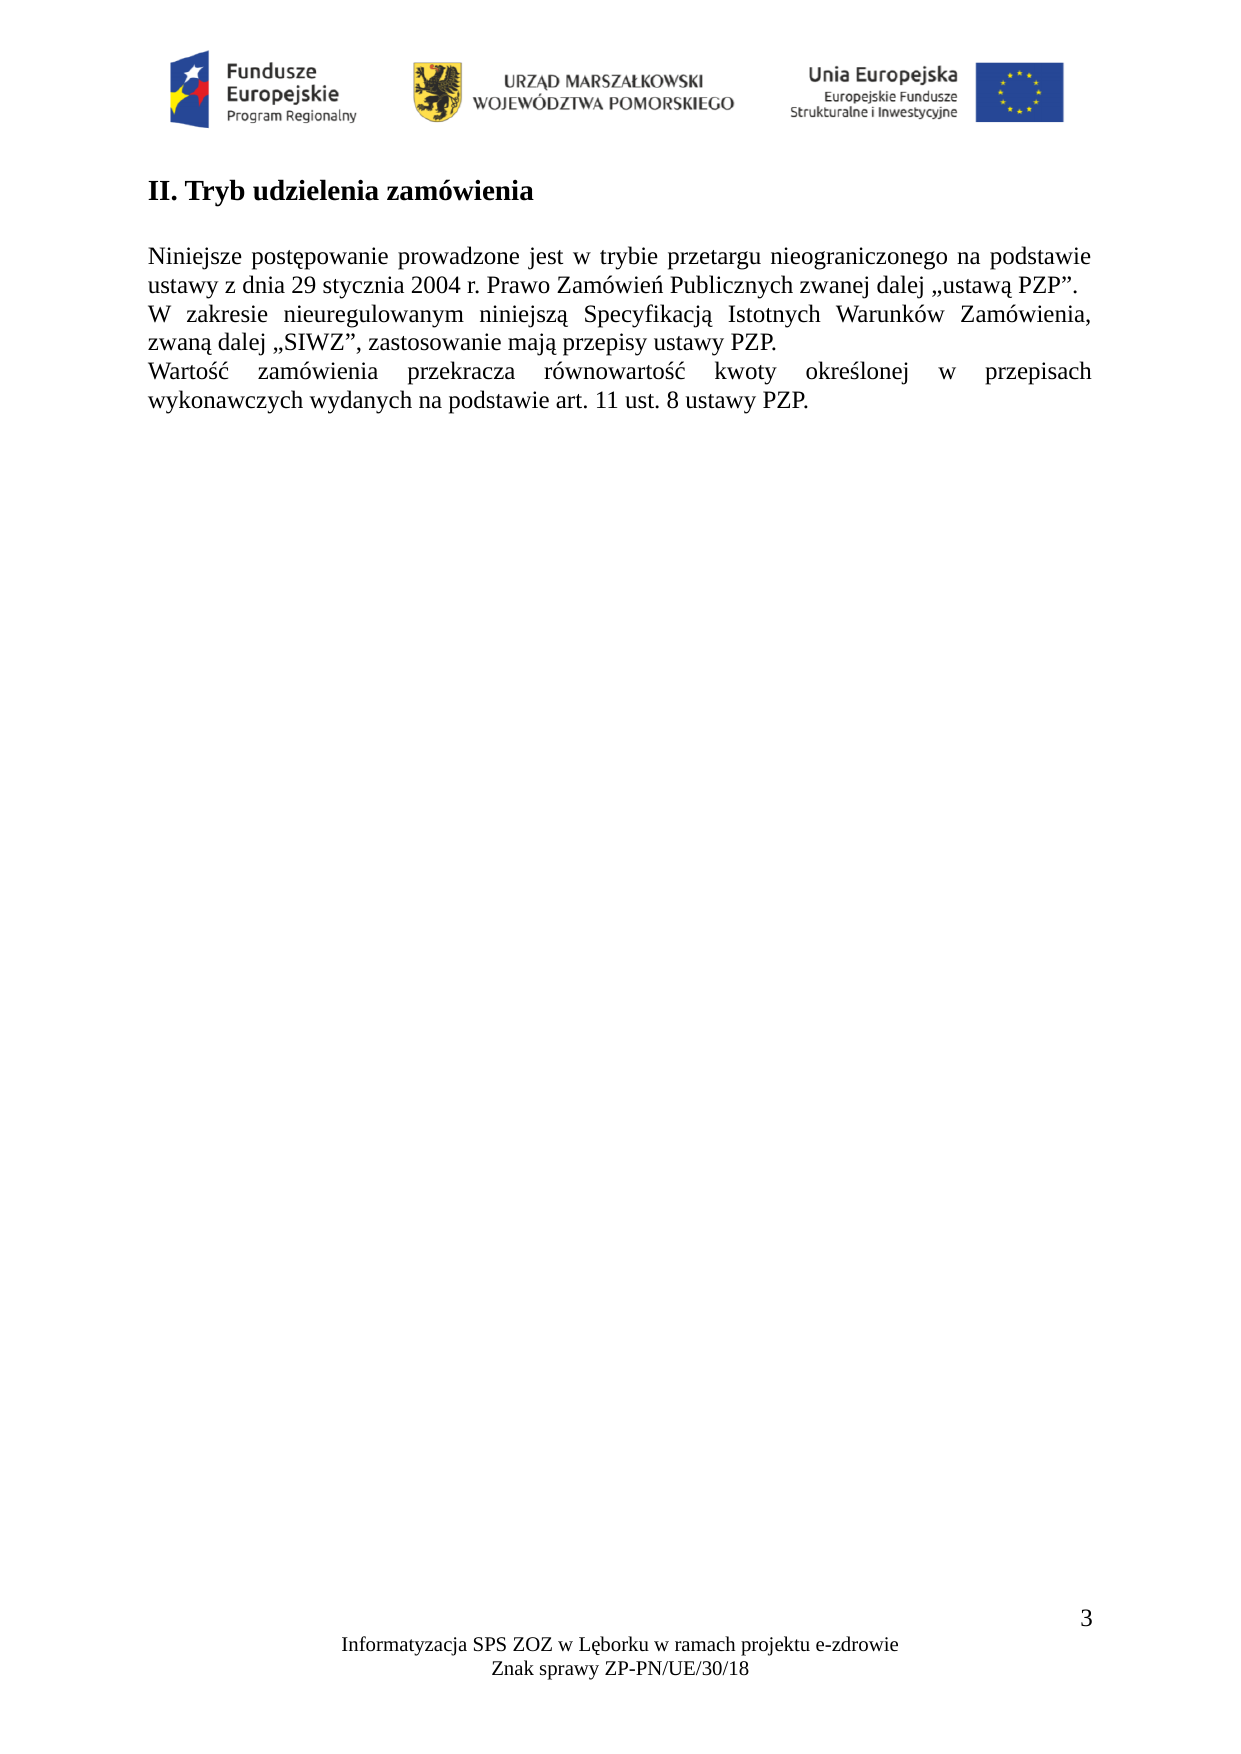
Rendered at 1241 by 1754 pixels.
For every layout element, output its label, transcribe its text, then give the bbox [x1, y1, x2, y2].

picture [147, 24, 1088, 143]
text Niniejsze postępowanie prowadzone jest w trybie przetargu nieograniczonego na podstawie ustawy z dnia 29 stycznia 2004 r. Prawo Zamówień Publicznych zwanej dalej „ustawą PZP”. [148, 241, 1092, 299]
text W zakresie nieuregulowanym niniejszą Specyfikacją Istotnych Warunków Zamówienia, zwaną dalej „SIWZ”, zastosowanie mają przepisy ustawy PZP. [148, 299, 1092, 356]
subtitle II. Tryb udzielenia zamówienia [148, 173, 1092, 206]
text Wartość zamówienia przekracza równowartość kwoty określonej w przepisach wykonawczych wydanych na podstawie art. 11 ust. 8 ustawy PZP. [148, 356, 1092, 414]
